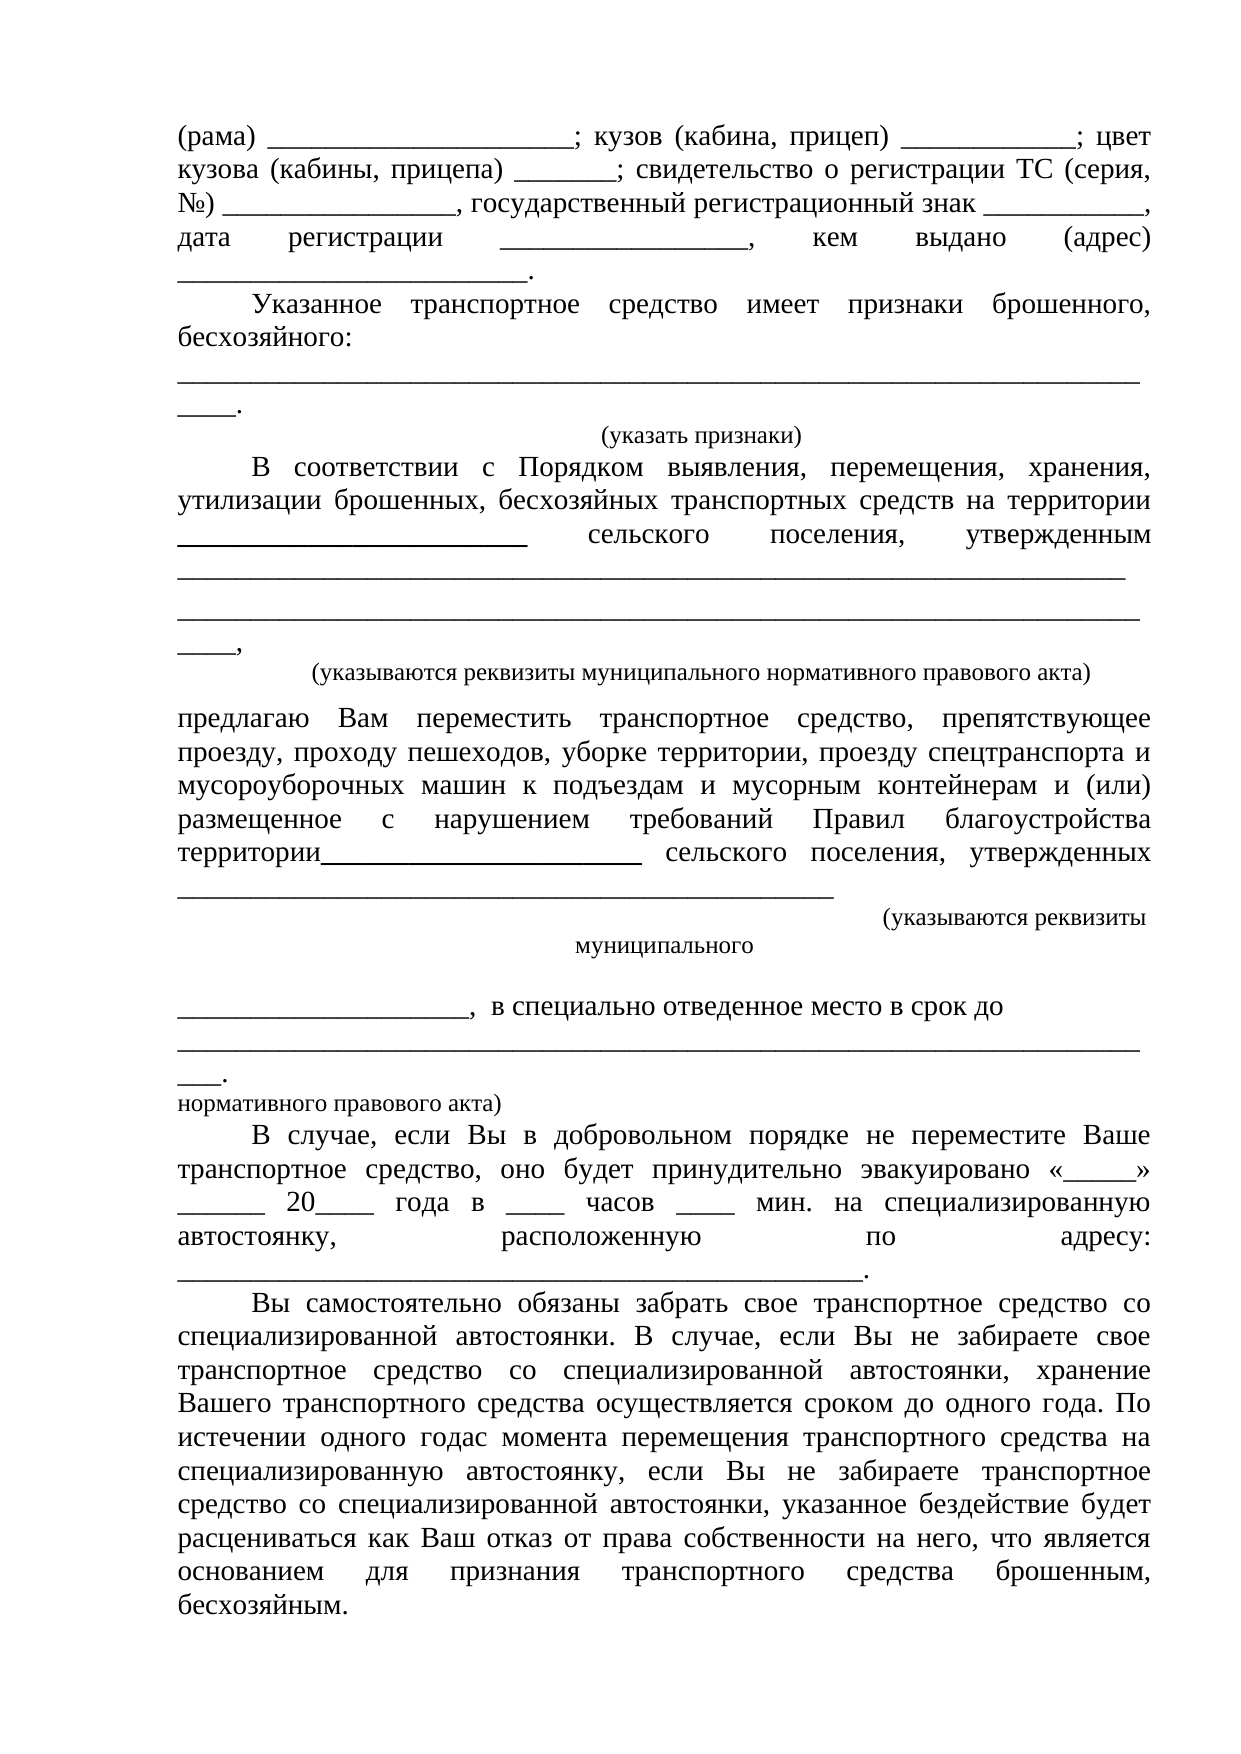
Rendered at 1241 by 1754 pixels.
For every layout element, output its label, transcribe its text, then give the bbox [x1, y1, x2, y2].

text Указанное транспортное средство имеет признаки брошенного, бесхозяйного: ______________________________________________________________________. [177, 286, 1152, 420]
text (указываются реквизиты муниципального нормативного правового акта) [177, 657, 1152, 686]
text ______________________________________________________________________, [177, 590, 1152, 657]
text (указать признаки) [177, 420, 1152, 449]
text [177, 118, 1152, 286]
text В соответствии с Порядком выявления, перемещения, хранения, утилизации брошенных, бесхозяйных транспортных средств на территории ________________________ сельского поселения, утвержденным _________________________________________________________________ [177, 449, 1152, 583]
text В случае, если Вы в добровольном порядке не переместите Ваше транспортное средство, оно будет принудительно эвакуировано «_____» ______ 20____ года в ____ часов ____ мин. на специализированную автостоянку, расположенную по адресу: _______________________________________________. [177, 1117, 1152, 1285]
text Вы самостоятельно обязаны забрать свое транспортное средство со специализированной автостоянки. В случае, если Вы не забираете свое транспортное средство со специализированной автостоянки, хранение Вашего транспортного средства осуществляется сроком до одного года. По истечении одного годас момента перемещения транспортного средства на специализированную автостоянку, если Вы не забираете транспортное средство со специализированной автостоянки, указанное бездействие будет расцениваться как Ваш отказ от права собственности на него, что является основанием для признания транспортного средства брошенным, бесхозяйным. [177, 1285, 1152, 1620]
text (указываются реквизиты муниципального [177, 902, 1152, 959]
text нормативного правового акта) [177, 1088, 1152, 1117]
text ____________________, в специально отведенное место в срок до _____________________________________________________________________. [177, 988, 1152, 1088]
text предлагаю Вам переместить транспортное средство, препятствующее проезду, проходу пешеходов, уборке территории, проезду спецтранспорта и мусороуборочных машин к подъездам и мусорным контейнерам и (или) размещенное с нарушением требований Правил благоустройства территории______________________ сельского поселения, утвержденных _____________________________________________ [177, 700, 1152, 902]
